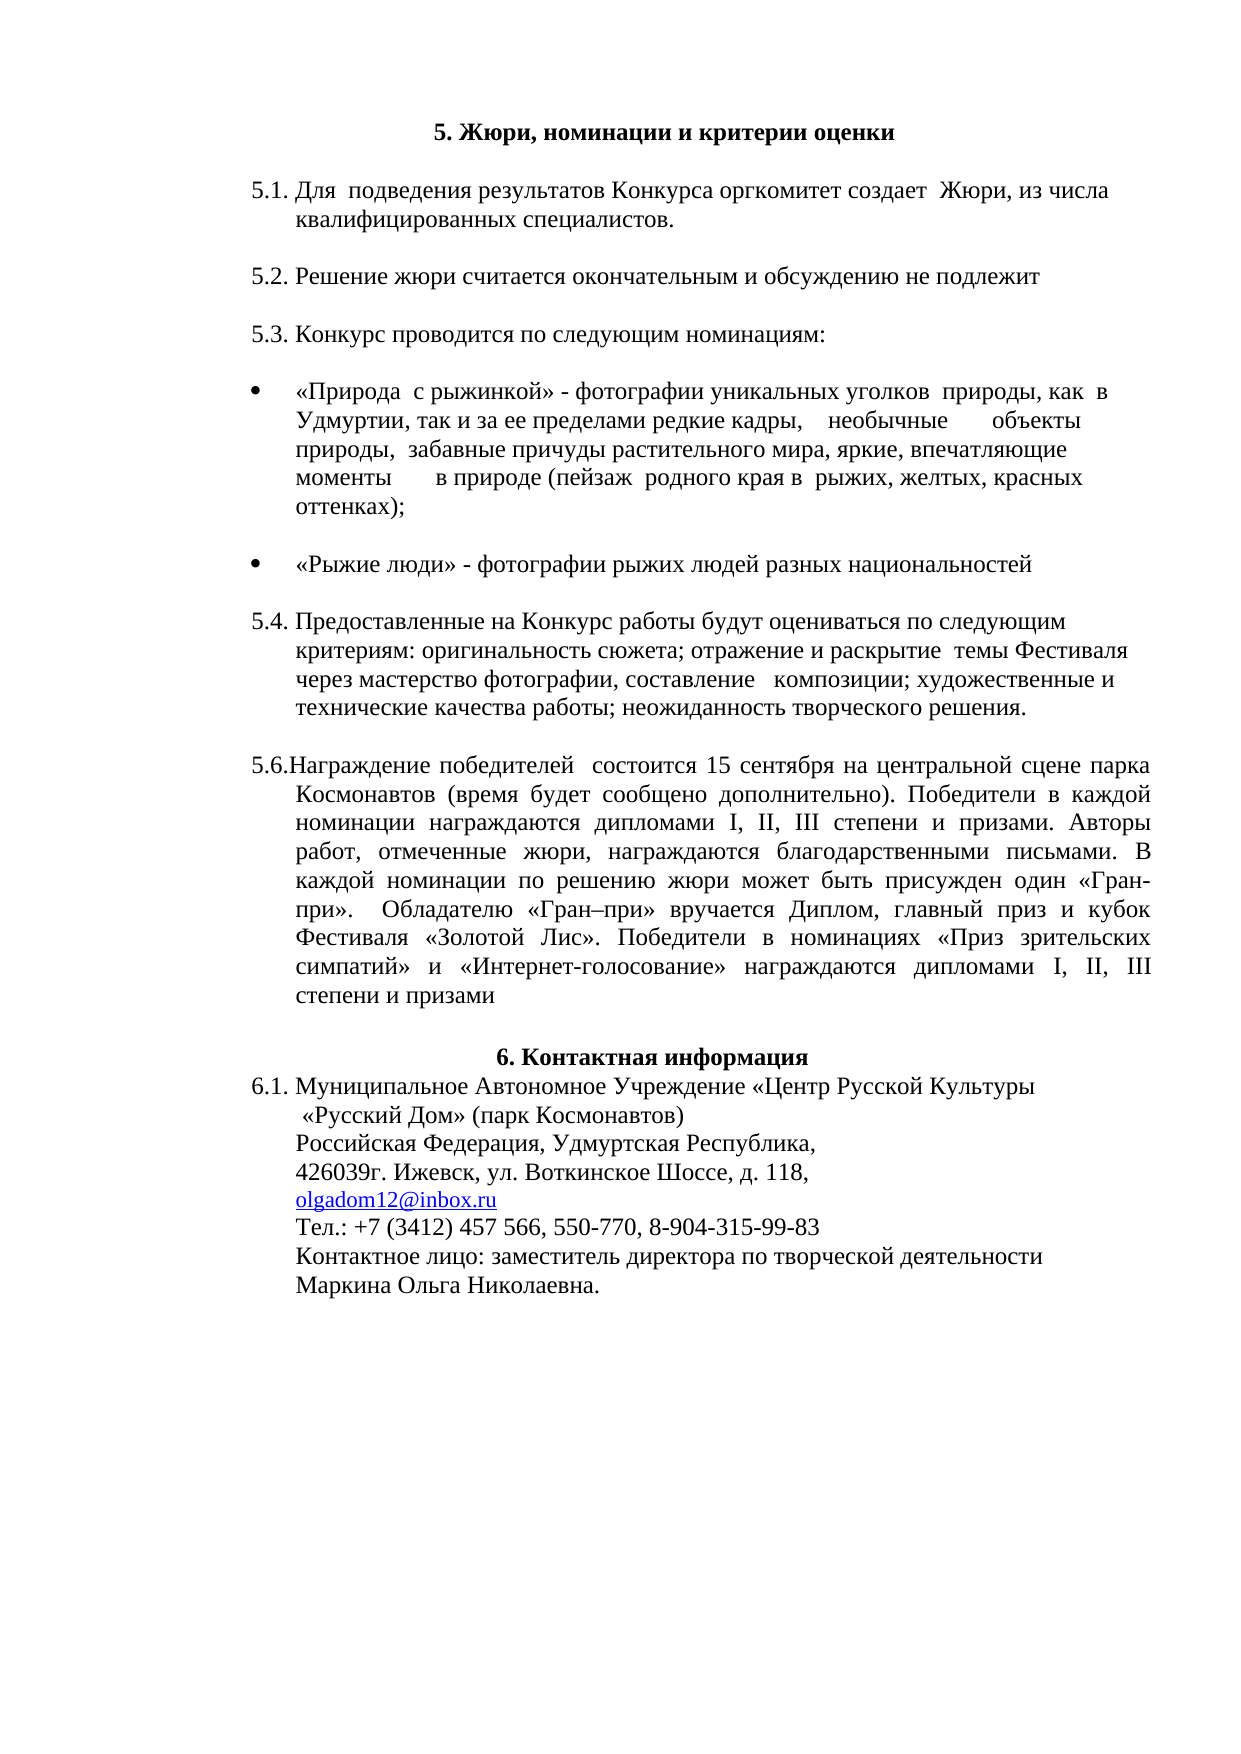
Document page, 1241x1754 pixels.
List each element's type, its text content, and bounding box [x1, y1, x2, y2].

list «Рыжие люди» - фотографии рыжих людей разных национальностей [251, 549, 1152, 577]
list Тел.: +7 (3412) 457 566, 550-770, 8-904-315-99-83 [252, 1212, 1152, 1241]
text 5.4. Предоставленные на Конкурс работы будут оцениваться по следующим критериям: оригинальность сюжета; отражение и раскрытие темы Фестиваля через мастерство фотографии, составление композиции; художественные и технические качества работы; неожиданность творческого решения. [251, 606, 1152, 721]
text 6. Контактная информация [177, 1042, 1152, 1071]
text «Русский Дом» (парк Космонавтов) [177, 1100, 1152, 1128]
text 426039г. Ижевск, ул. Воткинское Шоссе, д. 118, [177, 1157, 1152, 1186]
text 5.3. Конкурс проводится по следующим номинациям: [251, 319, 1152, 347]
text Российская Федерация, Удмуртская Республика, [177, 1128, 1152, 1157]
list olgadom12@inbox.ru [252, 1186, 1152, 1212]
text 5.1. Для подведения результатов Конкурса оргкомитет создает Жюри, из числа квалифицированных специалистов. [251, 175, 1152, 232]
list Маркина Ольга Николаевна. [252, 1270, 1152, 1298]
text 6.1. Муниципальное Автономное Учреждение «Центр Русской Культуры [177, 1071, 1152, 1100]
list Контактное лицо: заместитель директора по творческой деятельности [252, 1241, 1152, 1270]
text 5.6.Награждение победителей состоится 15 сентября на центральной сцене парка Космонавтов (время будет сообщено дополнительно). Победители в каждой номинации награждаются дипломами I, II, III степени и призами. Авторы работ, отмеченные жюри, награждаются благодарственными письмами. В каждой номинации по решению жюри может быть присужден один «Гран-при». Обладателю «Гран–при» вручается Диплом, главный приз и кубок Фестиваля «Золотой Лис». Победители в номинациях «Приз зрительских симпатий» и «Интернет-голосование» награждаются дипломами I, II, III степени и призами [251, 750, 1152, 1009]
text 5.2. Решение жюри считается окончательным и обсуждению не подлежит [251, 261, 1152, 290]
list «Природа с рыжинкой» - фотографии уникальных уголков природы, как в Удмуртии, так и за ее пределами редкие кадры, необычные объекты природы, забавные причуды растительного мира, яркие, впечатляющие моменты в природе (пейзаж родного края в рыжих, желтых, красных оттенках); [251, 376, 1152, 520]
text 5. Жюри, номинации и критерии оценки [177, 117, 1152, 146]
